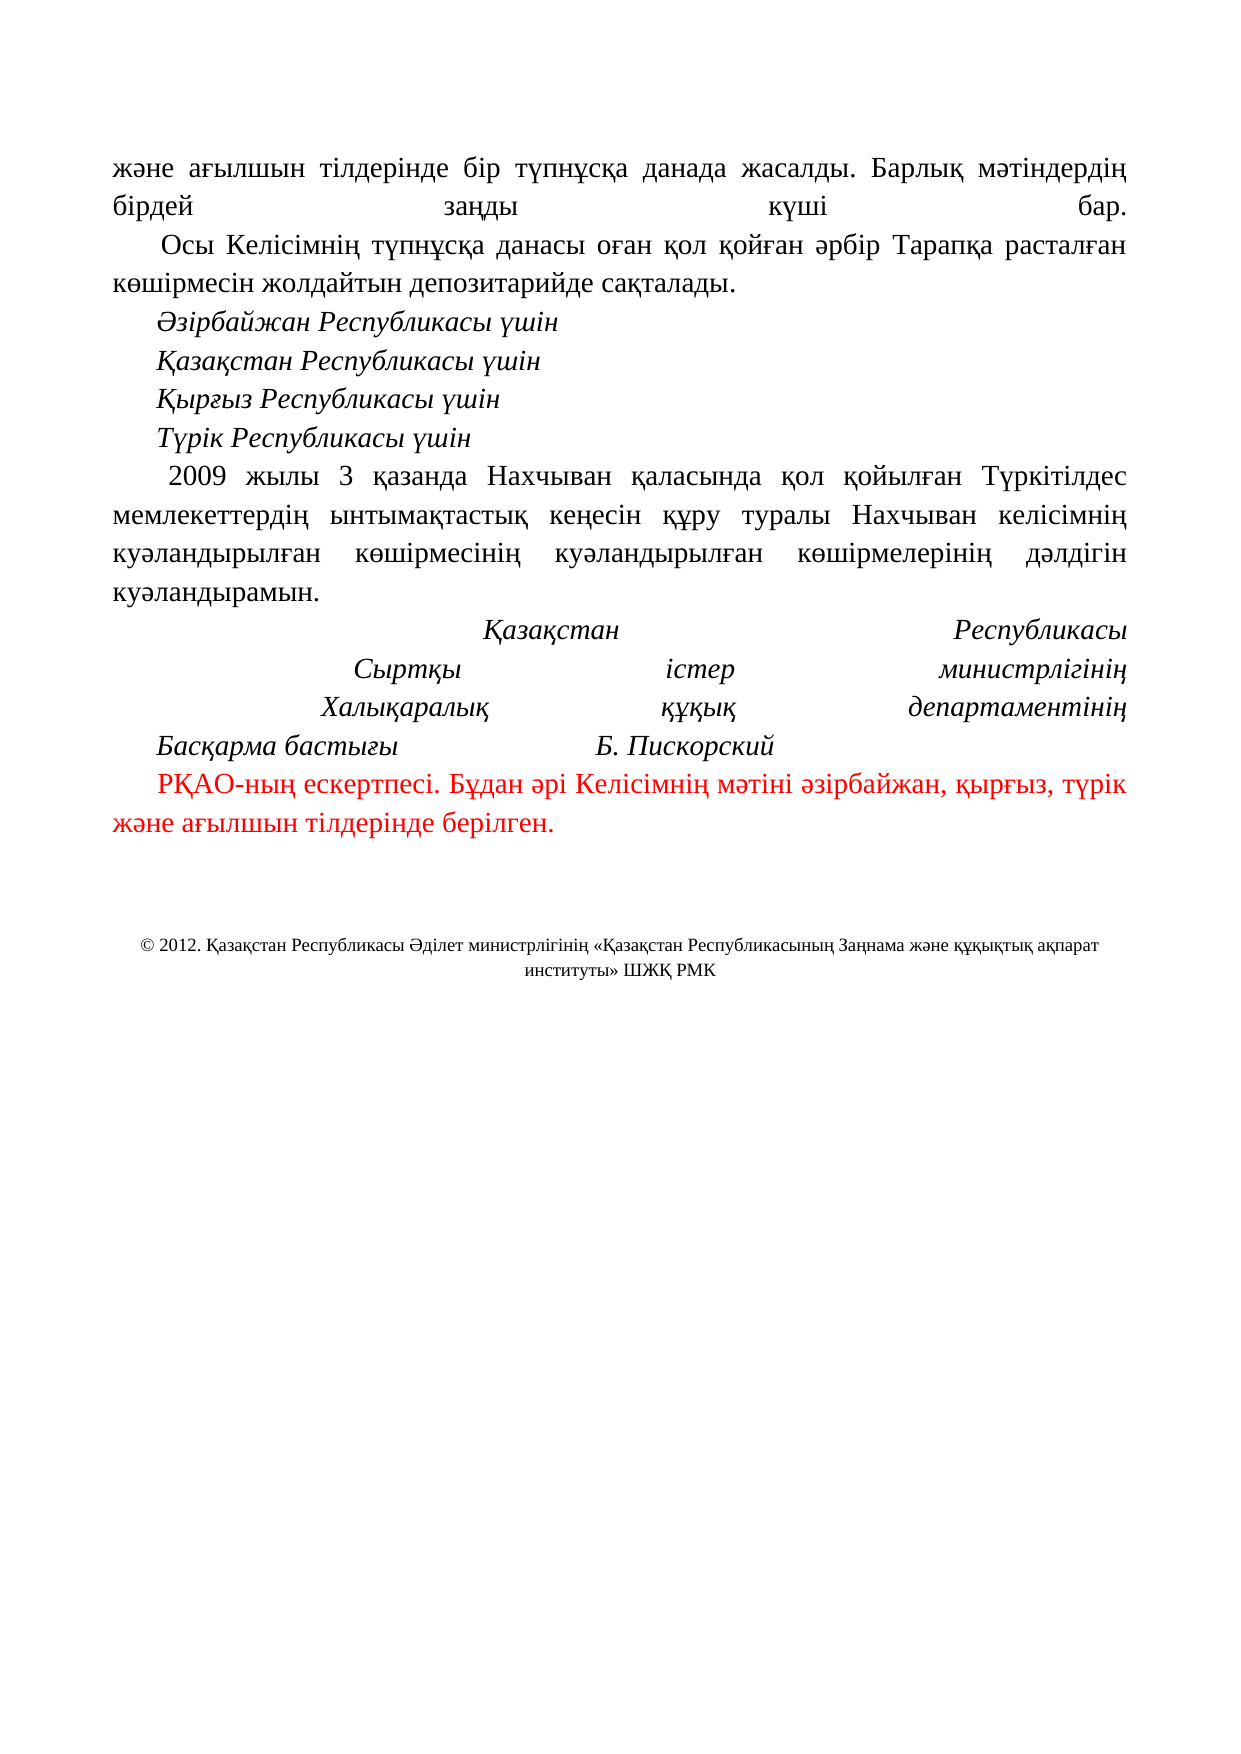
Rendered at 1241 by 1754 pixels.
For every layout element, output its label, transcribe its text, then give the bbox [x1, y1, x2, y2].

text РҚАО-ның ескертпесі. Бұдан әрі Келісімнің мәтіні әзірбайжан, қырғыз, түрік және ағылшын тілдерінде берілген. [112, 767, 1128, 839]
text 2009 жылы 3 қазанда Нахчыван қаласында қол қойылған Түркітілдес мемлекеттердің ынтымақтастық кеңесін құру туралы Нахчыван келісімнің куәландырылған көшірмесінің куәландырылған көшірмелерінің дәлдігін куәландырамын. [112, 458, 1128, 607]
text Түрік Республикасы үшін [112, 420, 1128, 453]
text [112, 150, 1128, 299]
text Қырғыз Республикасы үшін [112, 381, 1128, 415]
text Қазақстан Республикасы үшін [112, 343, 1128, 376]
text Қазақстан Республикасы Сыртқы істер министрлігінің Халықаралық құқық департаментінің Басқарма бастығы Б. Пискорский [112, 612, 1128, 762]
text Әзірбайжан Республикасы үшін [112, 304, 1128, 338]
text © 2012. Қазақстан Республикасы Әділет министрлігінің «Қазақстан Республикасының Заңнама және құқықтық ақпарат институты» ШЖҚ РМК [112, 934, 1128, 981]
